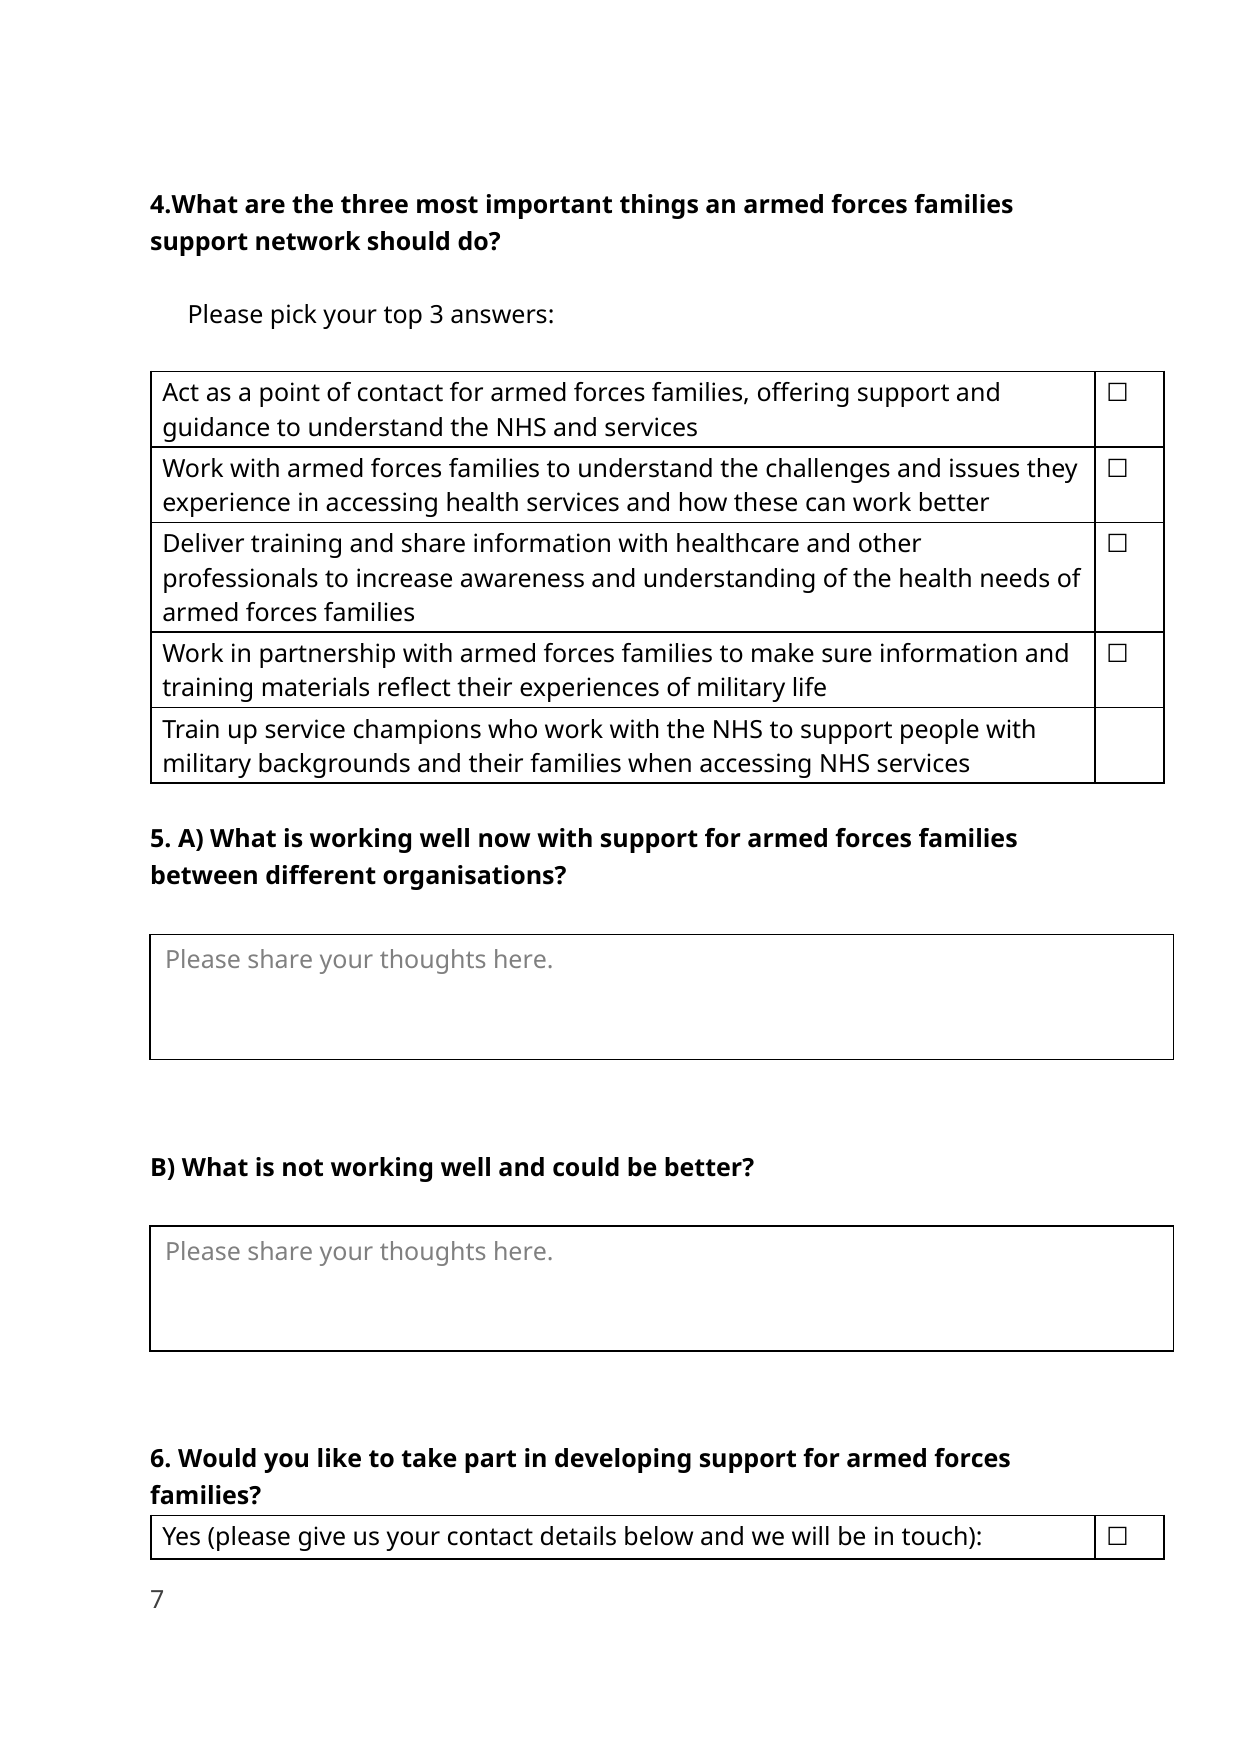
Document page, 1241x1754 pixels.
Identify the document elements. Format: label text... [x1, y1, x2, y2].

table_cell [1096, 708, 1163, 782]
text 5. A) What is working well now with support for armed forces families between different organisations? [150, 821, 1090, 891]
text 6. Would you like to take part in developing support for armed forces families? [150, 1441, 1090, 1512]
table_cell Train up service champions who work with the NHS to support people with military backgrounds and their families when accessing NHS services [152, 708, 1094, 782]
table_header Yes (please give us your contact details below and we will be in touch): [152, 1516, 1094, 1558]
table_cell Work in partnership with armed forces families to make sure information and training materials reflect their experiences of military life [152, 633, 1094, 707]
table_cell Work with armed forces families to understand the challenges and issues they experience in accessing health services and how these can work better [152, 448, 1094, 522]
table_cell Deliver training and share information with healthcare and other professionals to increase awareness and understanding of the health needs of armed forces families [152, 523, 1094, 631]
list Please pick your top 3 answers: [187, 297, 1090, 331]
table_header Act as a point of contact for armed forces families, offering support and guidance to understand the NHS and services [152, 372, 1094, 446]
text B) What is not working well and could be better? [150, 1149, 1090, 1183]
text 4.What are the three most important things an armed forces families support network should do? [150, 187, 1090, 258]
